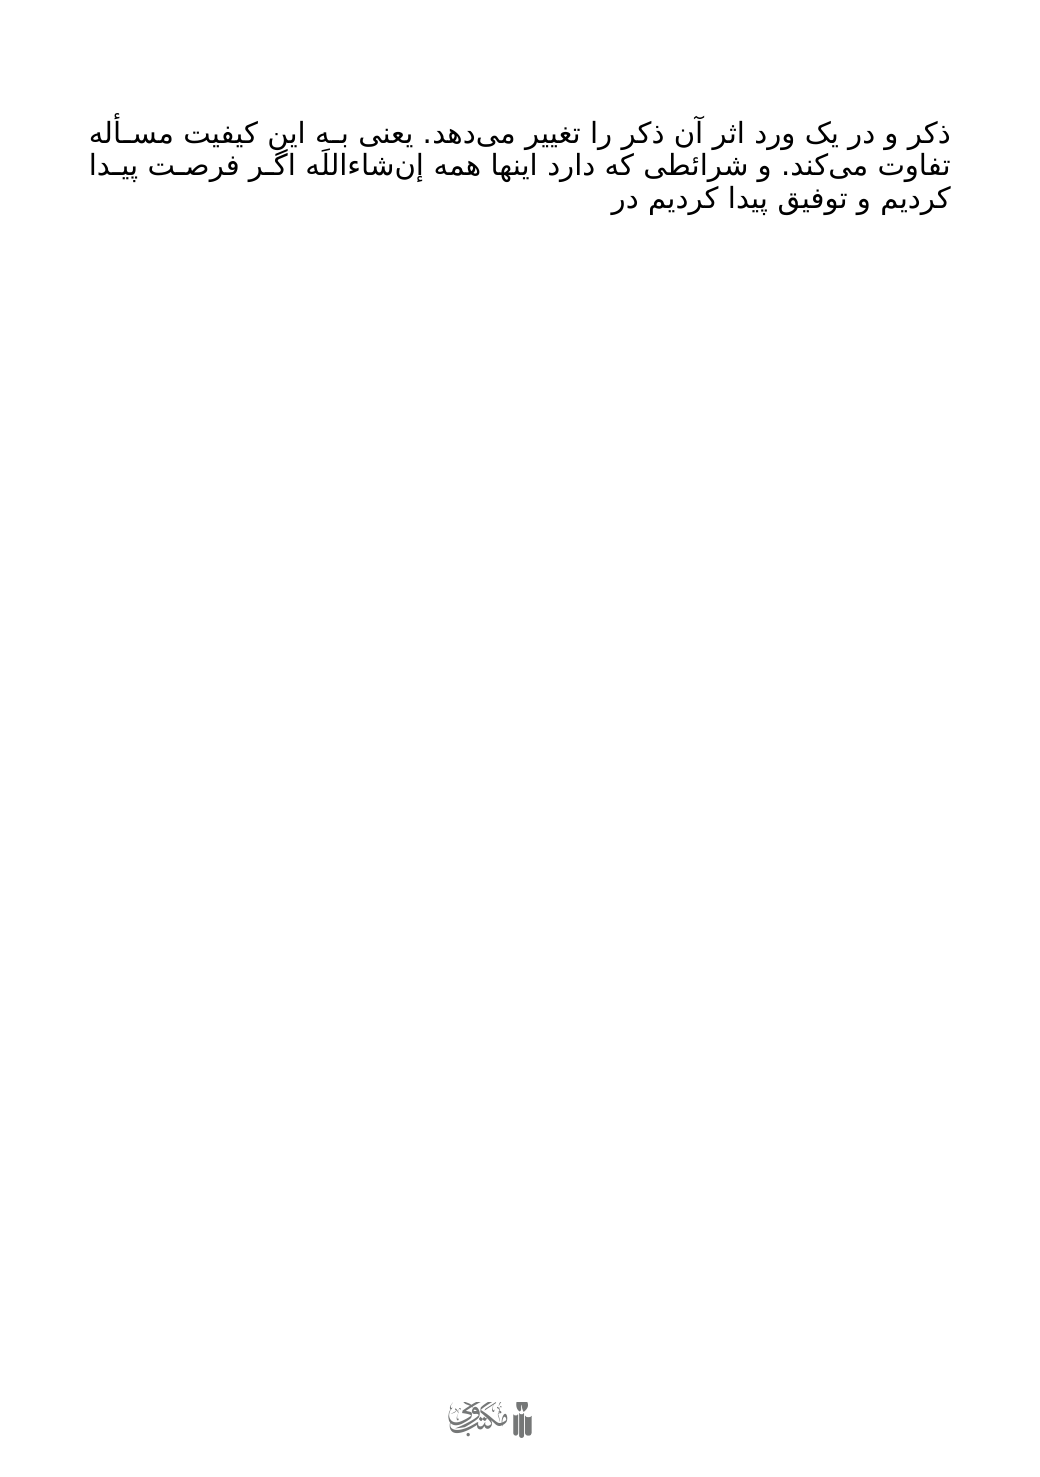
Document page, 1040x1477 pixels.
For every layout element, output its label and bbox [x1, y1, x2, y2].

text [89, 118, 951, 215]
picture [443, 1402, 537, 1438]
